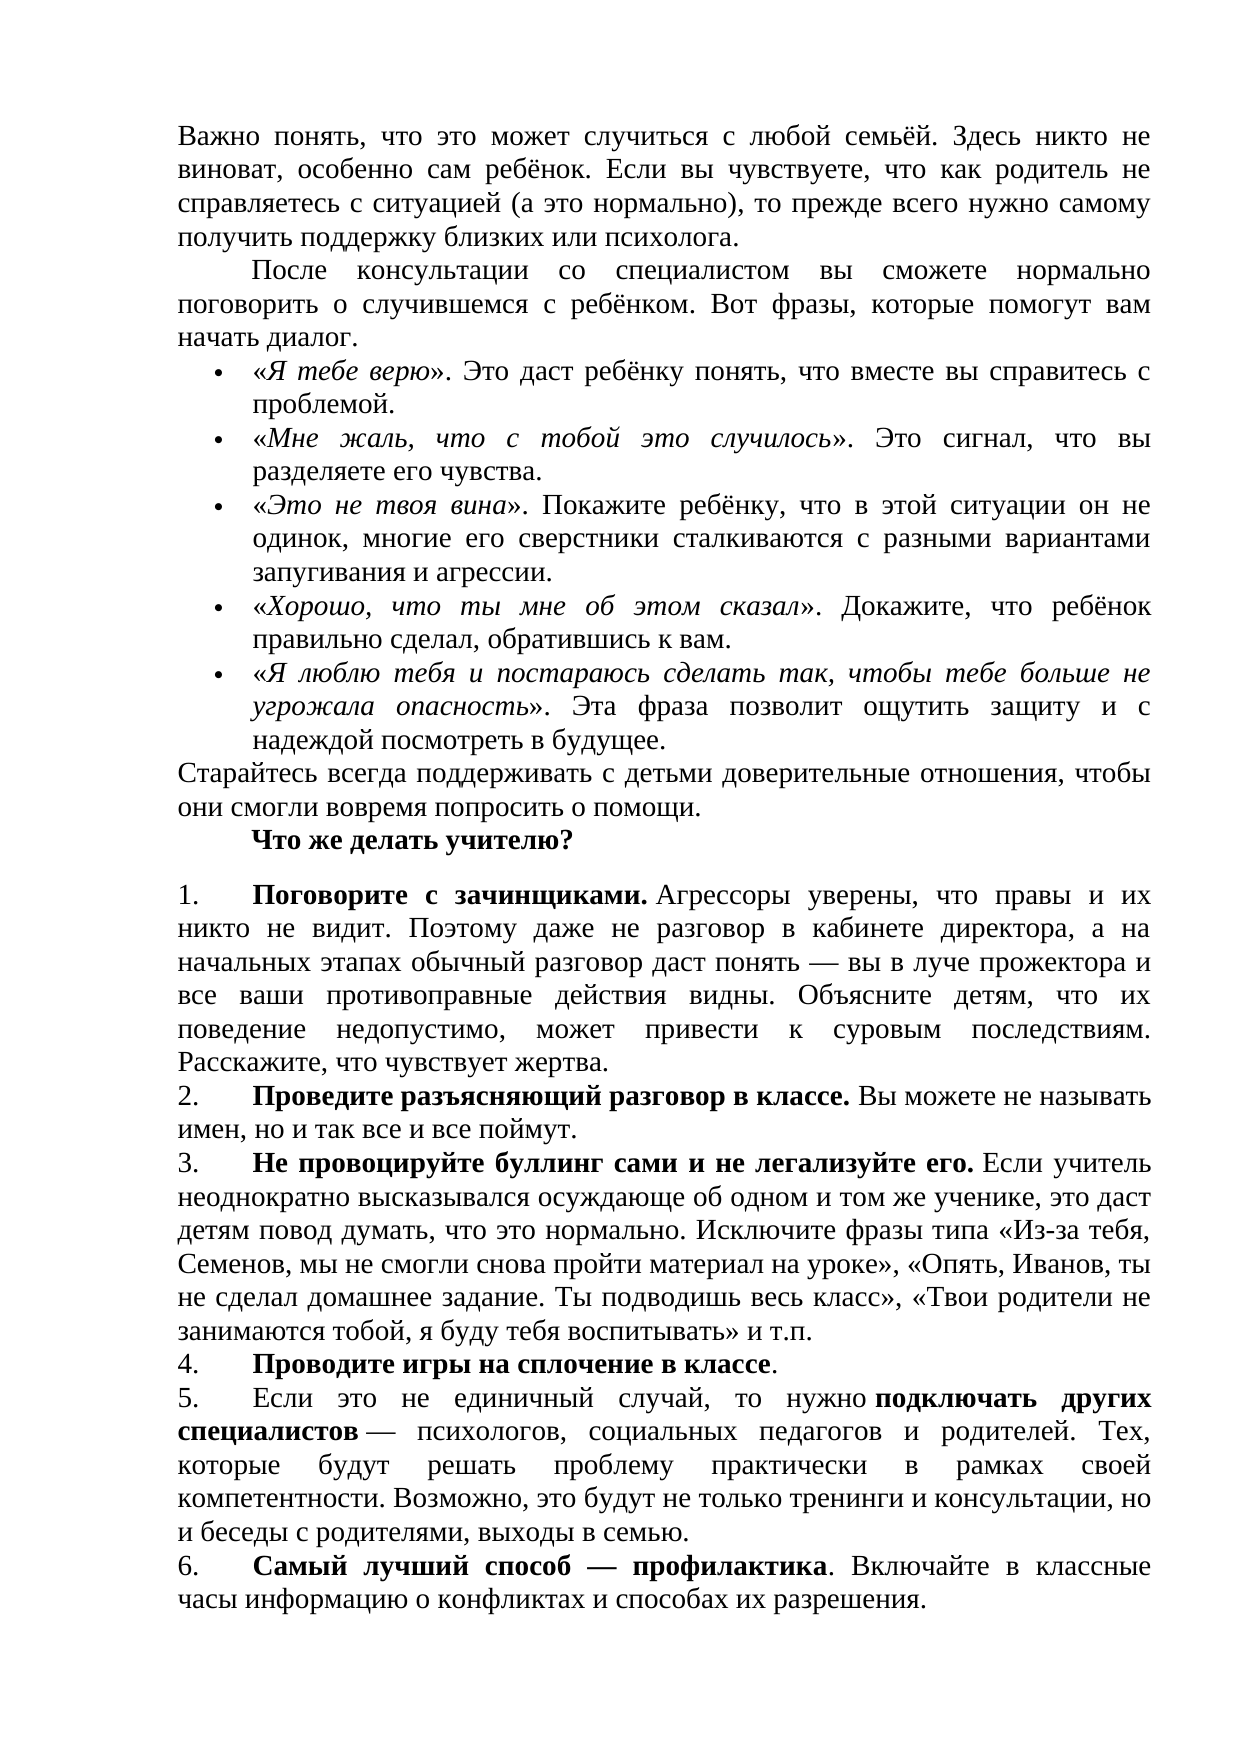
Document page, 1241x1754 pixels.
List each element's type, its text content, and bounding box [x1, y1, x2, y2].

list Самый лучший способ — профилактика. Включайте в классные часы информацию о конфликтах и способах их разрешения. [177, 1548, 1152, 1615]
text После консультации со специалистом вы сможете нормально поговорить о случившемся с ребёнком. Вот фразы, которые помогут вам начать диалог. [177, 252, 1152, 353]
list «Мне жаль, что с тобой это случилось». Это сигнал, что вы разделяете его чувства. [215, 420, 1152, 487]
list Проведите разъясняющий разговор в классе. Вы можете не называть имен, но и так все и все поймут. [177, 1078, 1152, 1145]
text Старайтесь всегда поддерживать с детьми доверительные отношения, чтобы они смогли вовремя попросить о помощи. [177, 755, 1152, 822]
list Поговорите с зачинщиками. Агрессоры уверены, что правы и их никто не видит. Поэтому даже не разговор в кабинете директора, а на начальных этапах обычный разговор даст понять — вы в луче прожектора и все ваши противоправные действия видны. Объясните детям, что их поведение недопустимо, может привести к суровым последствиям. Расскажите, что чувствует жертва. [177, 877, 1152, 1078]
list «Хорошо, что ты мне об этом сказал». Докажите, что ребёнок правильно сделал, обратившись к вам. [215, 588, 1152, 655]
list «Это не твоя вина». Покажите ребёнку, что в этой ситуации он не одинок, многие его сверстники сталкиваются с разными вариантами запугивания и агрессии. [215, 487, 1152, 588]
list «Я люблю тебя и постараюсь сделать так, чтобы тебе больше не угрожала опасность». Эта фраза позволит ощутить защиту и с надеждой посмотреть в будущее. [215, 655, 1152, 755]
list «Я тебе верю». Это даст ребёнку понять, что вместе вы справитесь с проблемой. [215, 353, 1152, 420]
text Что же делать учителю? [177, 822, 1152, 856]
list Проводите игры на сплочение в классе. [177, 1346, 1152, 1380]
list Не провоцируйте буллинг сами и не легализуйте его. Если учитель неоднократно высказывался осуждающе об одном и том же ученике, это даст детям повод думать, что это нормально. Исключите фразы типа «Из-за тебя, Семенов, мы не смогли снова пройти материал на уроке», «Опять, Иванов, ты не сделал домашнее задание. Ты подводишь весь класс», «Твои родители не занимаются тобой, я буду тебя воспитывать» и т.п. [177, 1145, 1152, 1346]
text Важно понять, что это может случиться с любой семьёй. Здесь никто не виноват, особенно сам ребёнок. Если вы чувствуете, что как родитель не справляетесь с ситуацией (а это нормально), то прежде всего нужно самому получить поддержку близких или психолога. [177, 118, 1152, 252]
list Если это не единичный случай, то нужно подключать других специалистов — психологов, социальных педагогов и родителей. Тех, которые будут решать проблему практически в рамках своей компетентности. Возможно, это будут не только тренинги и консультации, но и беседы с родителями, выходы в семью. [177, 1380, 1152, 1548]
